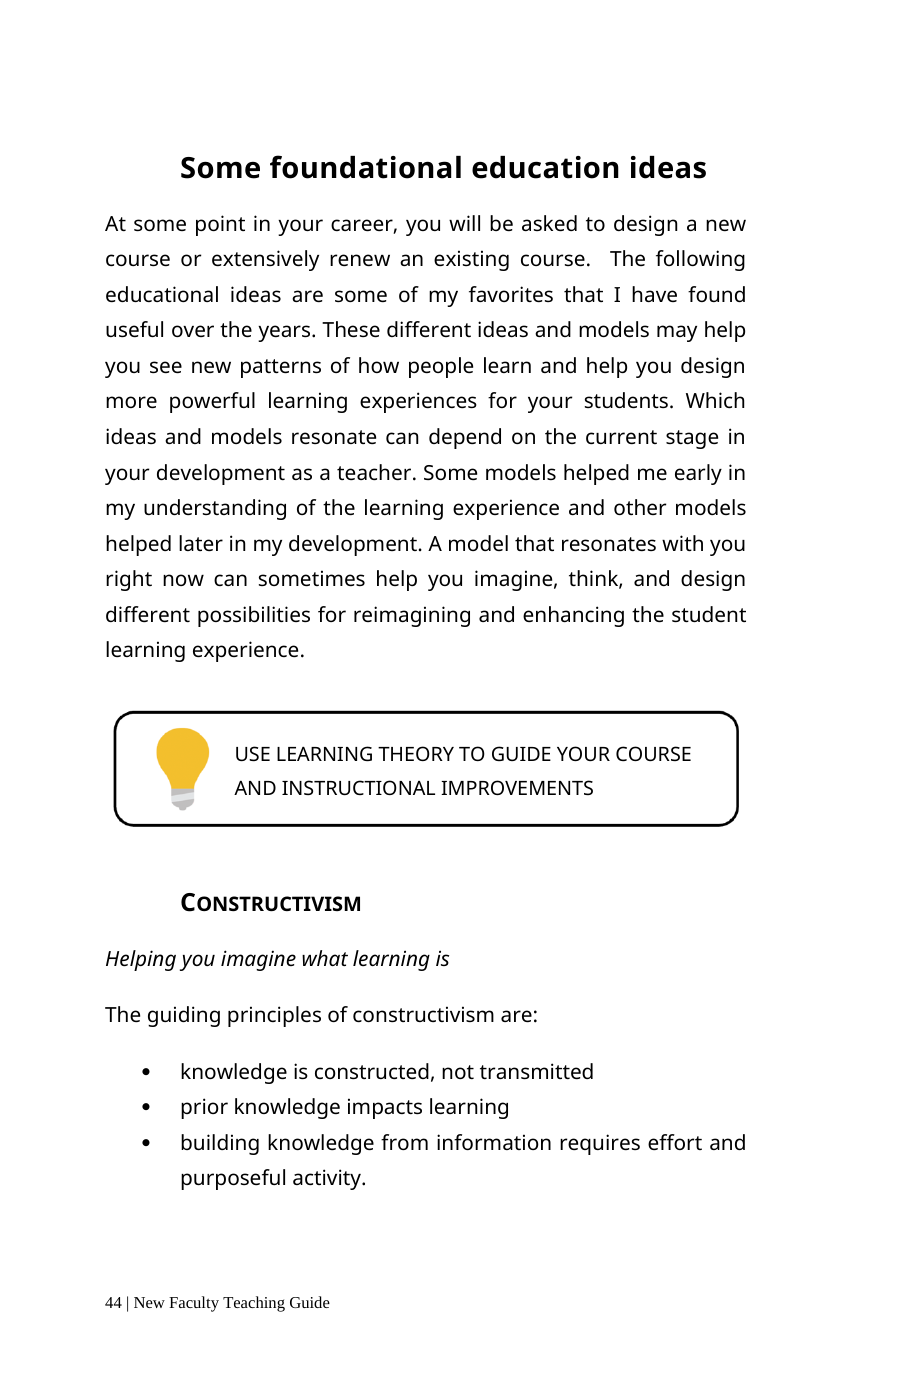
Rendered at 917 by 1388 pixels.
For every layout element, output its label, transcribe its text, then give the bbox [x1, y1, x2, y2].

text The guiding principles of constructivism are: [105, 1000, 747, 1029]
picture [105, 691, 747, 841]
list building knowledge from information requires effort and purposeful activity. [142, 1128, 747, 1192]
text Helping you imagine what learning is [105, 944, 747, 972]
subtitle Constructivism [105, 885, 747, 919]
list knowledge is constructed, not transmitted [142, 1057, 747, 1085]
text At some point in your career, you will be asked to design a new course or extensively renew an existing course. The following educational ideas are some of my favorites that I have found useful over the years. These different ideas and models may help you see new patterns of how people learn and help you design more powerful learning experiences for your students. Which ideas and models resonate can depend on the current stage in your development as a teacher. Some models helped me early in my understanding of the learning experience and other models helped later in my development. A model that resonates with you right now can sometimes help you imagine, think, and design different possibilities for reimagining and enhancing the student learning experience. [105, 209, 747, 664]
list prior knowledge impacts learning [142, 1092, 747, 1121]
subtitle Some foundational education ideas [105, 147, 747, 187]
